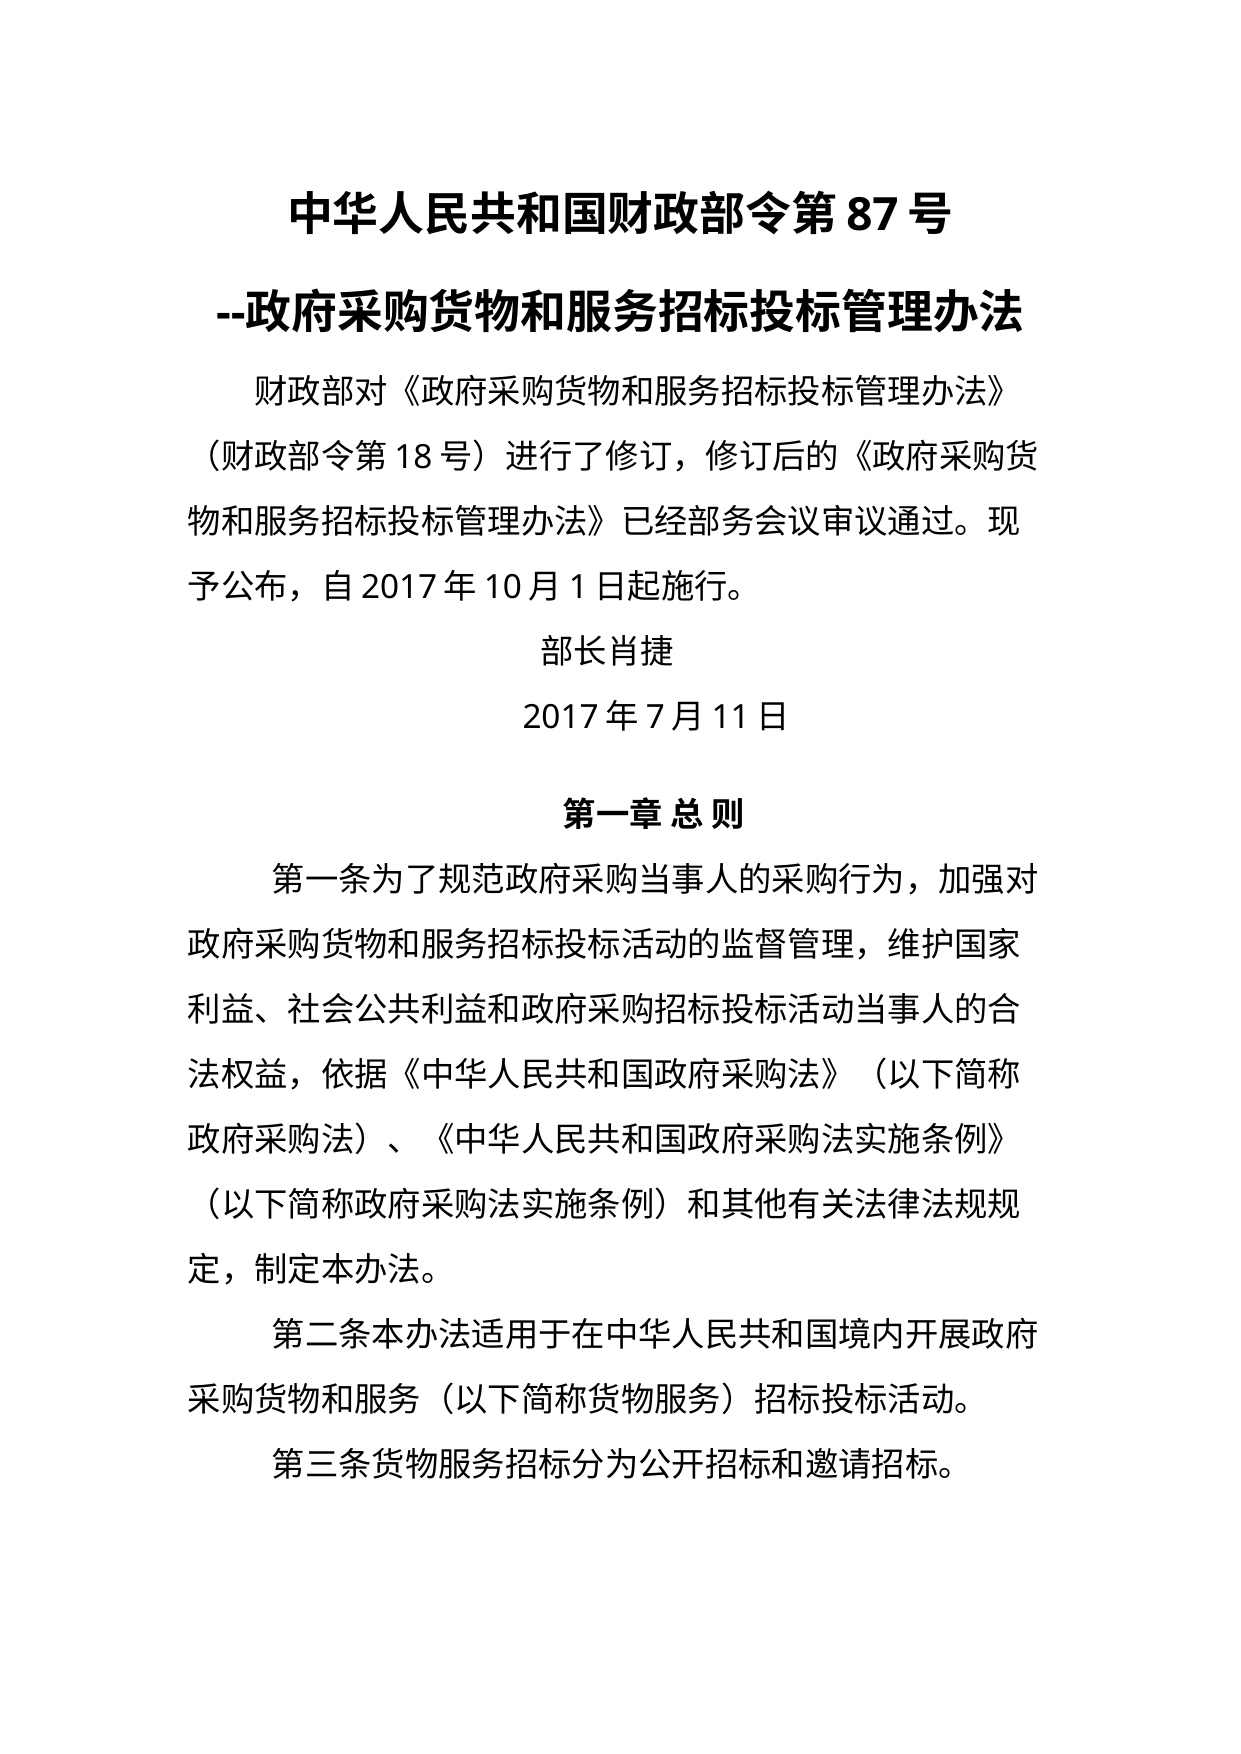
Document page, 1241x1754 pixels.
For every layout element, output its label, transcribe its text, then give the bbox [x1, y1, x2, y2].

text 中华人民共和国财政部令第87号 [187, 162, 1053, 259]
text 财政部对《政府采购货物和服务招标投标管理办法》（财政部令第18号）进行了修订，修订后的《政府采购货物和服务招标投标管理办法》已经部务会议审议通过。现予公布，自2017年10月1日起施行。 [187, 357, 1053, 617]
text 部长肖捷 [187, 617, 1053, 682]
text --政府采购货物和服务招标投标管理办法 [187, 259, 1053, 357]
text 2017年7月11日 [187, 682, 1053, 747]
text 第二条本办法适用于在中华人民共和国境内开展政府采购货物和服务（以下简称货物服务）招标投标活动。 [187, 1299, 1053, 1429]
text 第一章 总 则 [187, 779, 1053, 844]
text 第一条为了规范政府采购当事人的采购行为，加强对政府采购货物和服务招标投标活动的监督管理，维护国家利益、社会公共利益和政府采购招标投标活动当事人的合法权益，依据《中华人民共和国政府采购法》（以下简称政府采购法）、《中华人民共和国政府采购法实施条例》（以下简称政府采购法实施条例）和其他有关法律法规规定，制定本办法。 [187, 844, 1053, 1299]
text 第三条货物服务招标分为公开招标和邀请招标。 [187, 1429, 1053, 1494]
